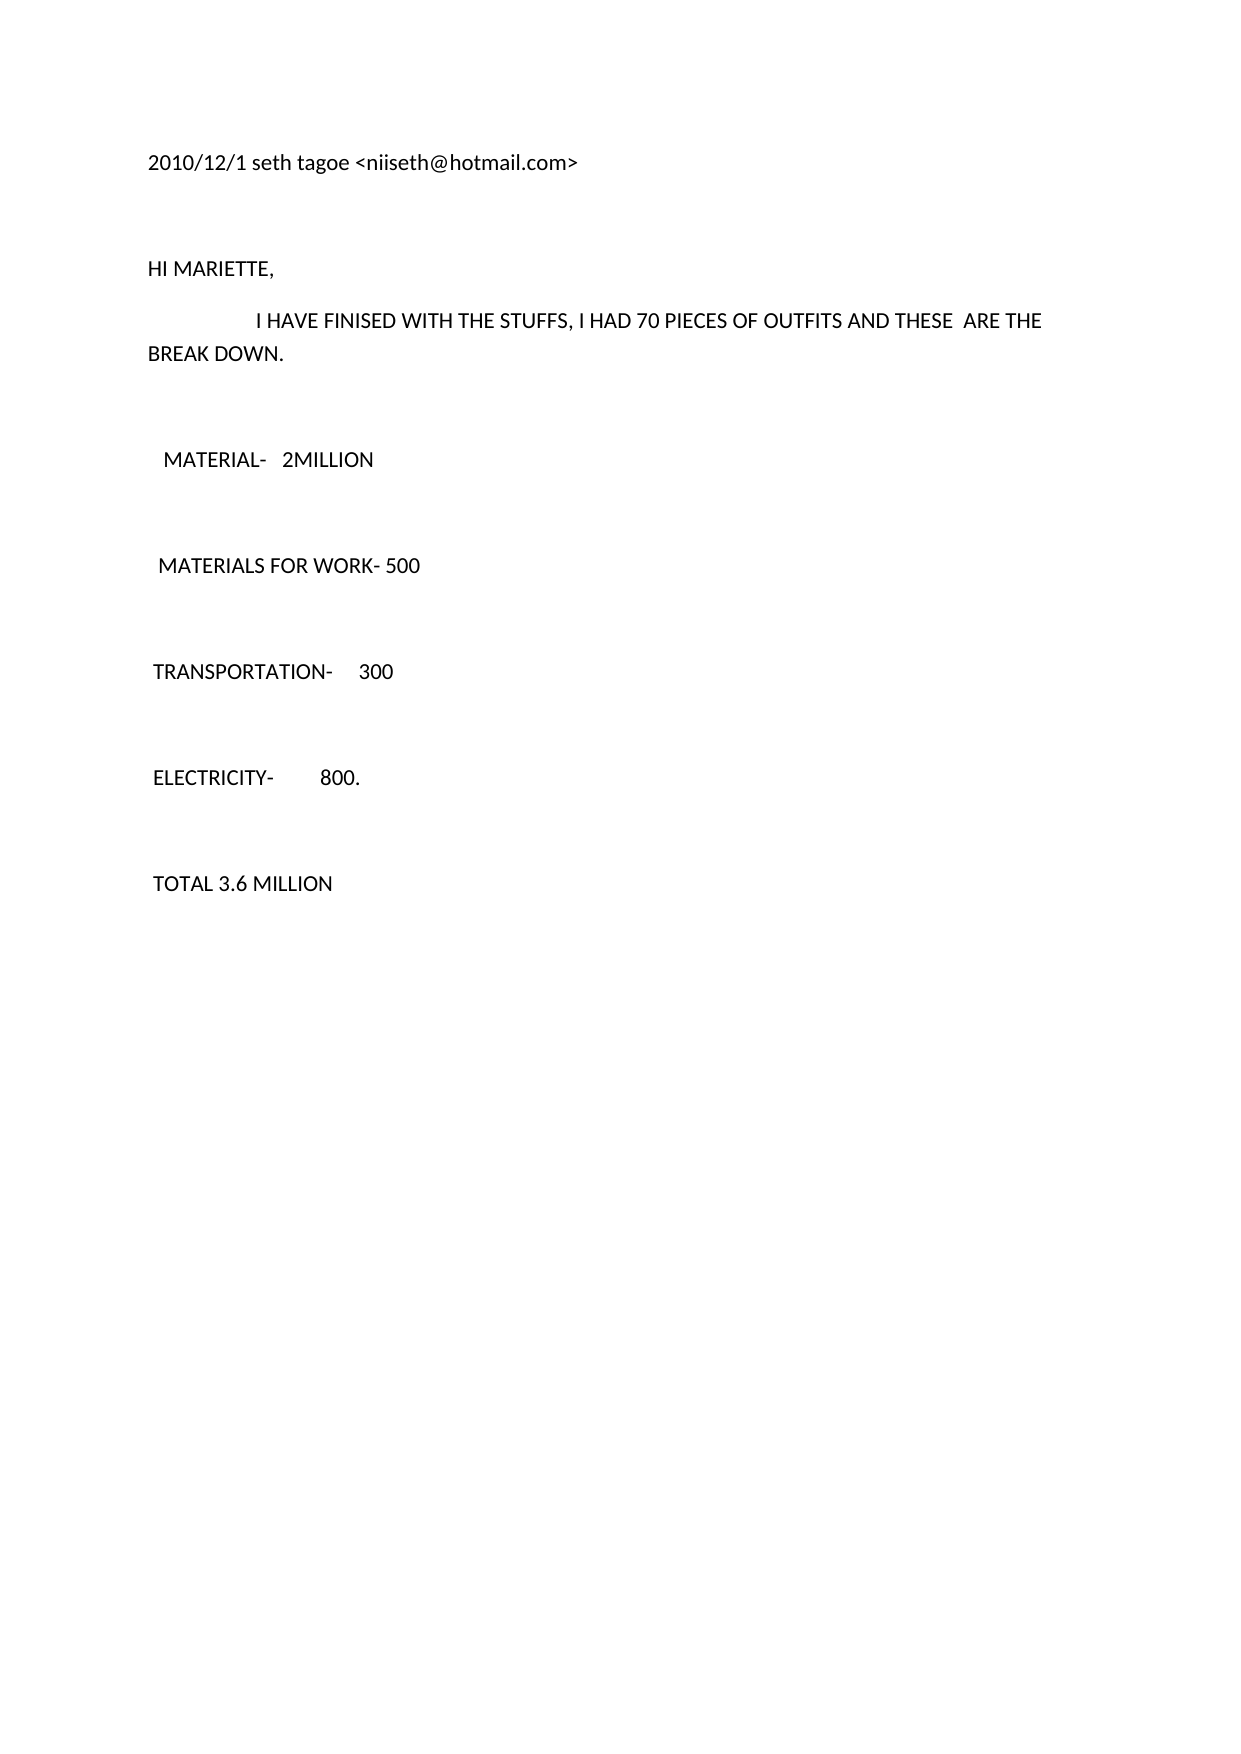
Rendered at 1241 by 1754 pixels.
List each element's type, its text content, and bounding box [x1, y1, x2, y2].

text TOTAL 3.6 MILLION [148, 869, 1093, 897]
text HI MARIETTE, [148, 254, 1093, 282]
text ELECTRICITY- 800. [148, 763, 1093, 791]
text TRANSPORTATION- 300 [148, 657, 1093, 685]
text MATERIALS FOR WORK- 500 [148, 551, 1093, 579]
text 2010/12/1 seth tagoe <niiseth@hotmail.com> [148, 148, 1093, 176]
text MATERIAL- 2MILLION [148, 445, 1093, 473]
text I HAVE FINISED WITH THE STUFFS, I HAD 70 PIECES OF OUTFITS AND THESE ARE THE BREAK DOWN. [148, 307, 1093, 367]
